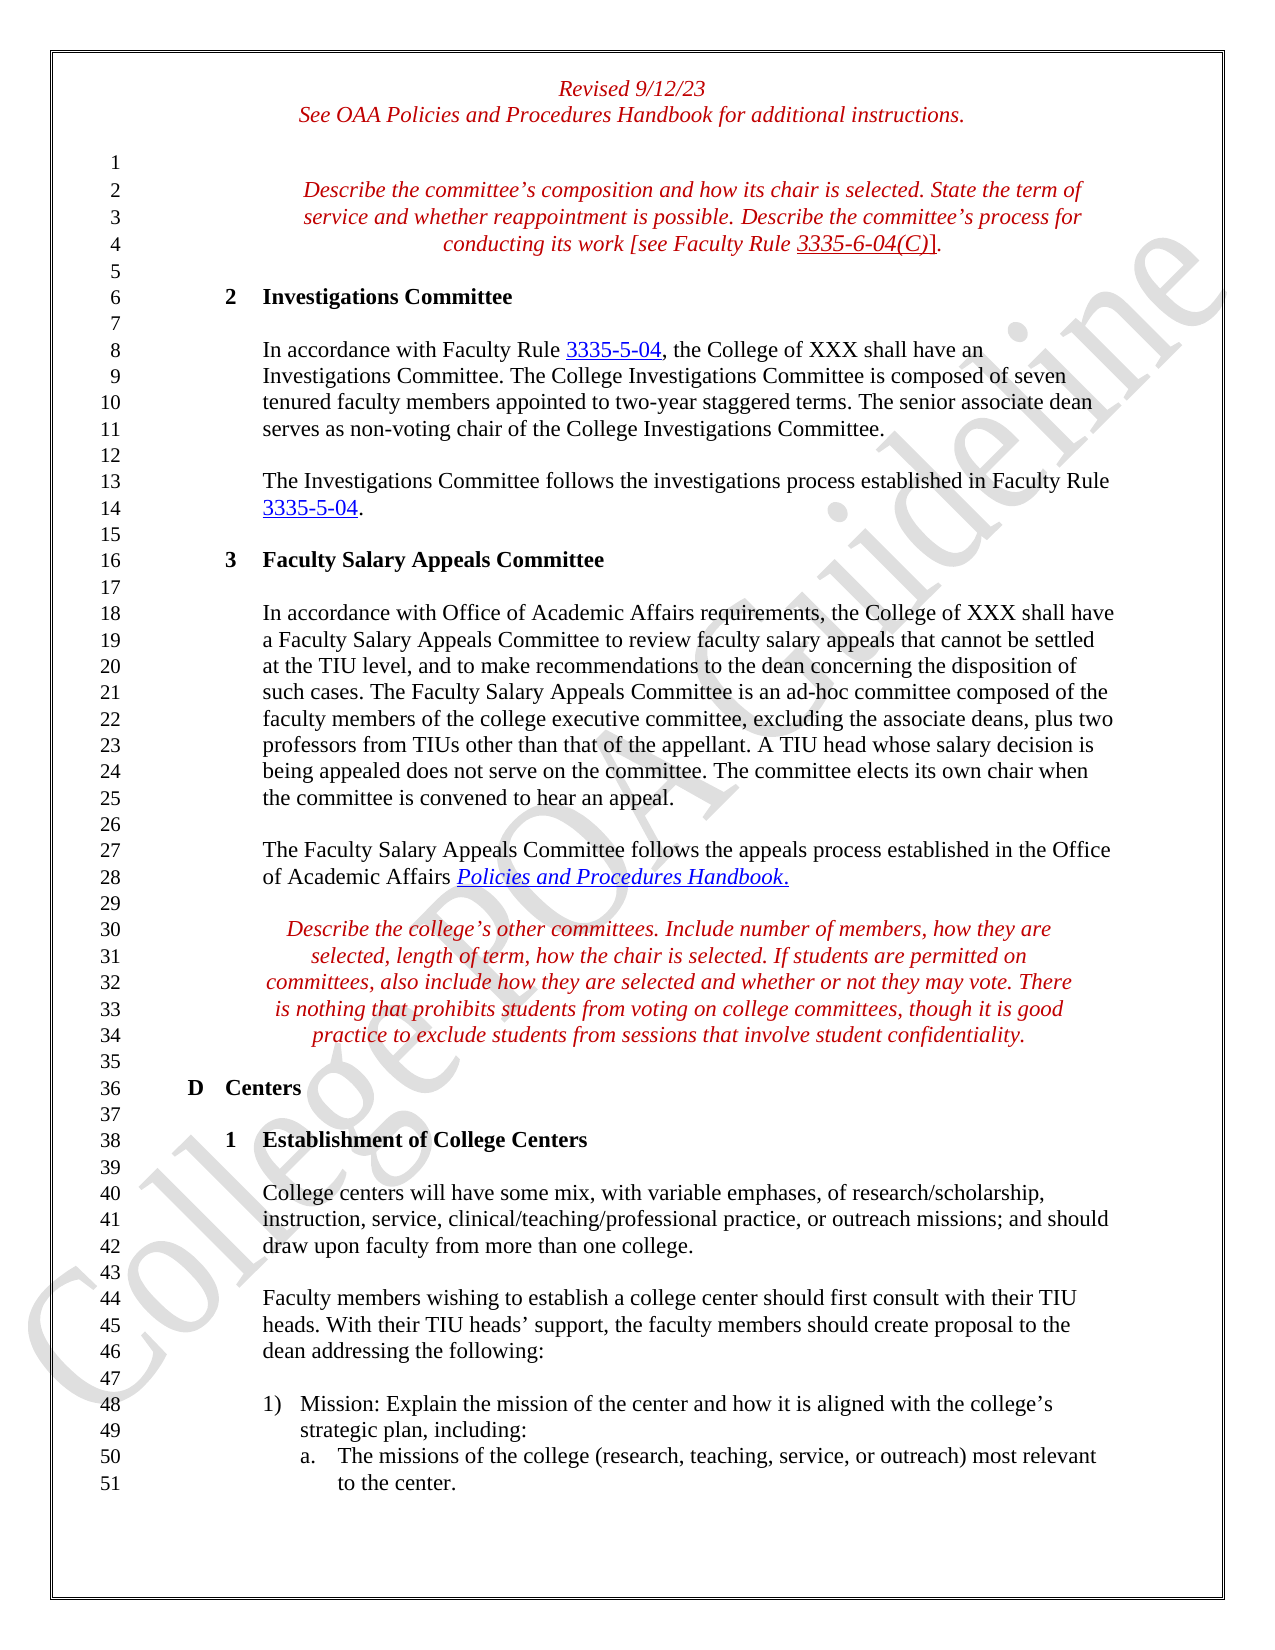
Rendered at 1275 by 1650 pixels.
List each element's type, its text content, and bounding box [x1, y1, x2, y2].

text Describe the committee’s composition and how its chair is selected. State the term of service and whether reappointment is possible. Describe the committee’s process for conducting its work [see Faculty Rule 3335-6-04(C)]. [300, 176, 1087, 257]
text In accordance with Faculty Rule 3335-5-04, the College of XXX shall have an Investigations Committee. The College Investigations Committee is composed of seven tenured faculty members appointed to two-year staggered terms. The senior associate dean serves as non-voting chair of the College Investigations Committee. [262, 336, 1116, 441]
text 2 Investigations Committee [225, 283, 1116, 309]
list The missions of the college (research, teaching, service, or outreach) most relevant to the center. [300, 1443, 1116, 1495]
text In accordance with Office of Academic Affairs requirements, the College of XXX shall have a Faculty Salary Appeals Committee to review faculty salary appeals that cannot be settled at the TIU level, and to make recommendations to the dean concerning the disposition of such cases. The Faculty Salary Appeals Committee is an ad-hoc committee composed of the faculty members of the college executive committee, excluding the associate deans, plus two professors from TIUs other than that of the appellant. A TIU head whose salary decision is being appealed does not serve on the committee. The committee elects its own chair when the committee is convened to hear an appeal. [262, 599, 1116, 810]
subtitle D Centers [187, 1074, 1116, 1100]
text Faculty members wishing to establish a college center should first consult with their TIU heads. With their TIU heads’ support, the faculty members should create proposal to the dean addressing the following: [262, 1284, 1116, 1363]
list 1 Establishment of College Centers [225, 1126, 1116, 1153]
text Describe the college’s other committees. Include number of members, how they are selected, length of term, how the chair is selected. If students are permitted on committees, also include how they are selected and whether or not they may vote. There is nothing that prohibits students from voting on college committees, though it is good practice to exclude students from sessions that involve student confidentiality. [262, 916, 1078, 1047]
text College centers will have some mix, with variable emphases, of research/scholarship, instruction, service, clinical/teaching/professional practice, or outreach missions; and should draw upon faculty from more than one college. [262, 1179, 1116, 1258]
text 3 Faculty Salary Appeals Committee [225, 547, 1116, 573]
text The Faculty Salary Appeals Committee follows the appeals process established in the Office of Academic Affairs Policies and Procedures Handbook. [262, 836, 1116, 889]
text The Investigations Committee follows the investigations process established in Faculty Rule 3335-5-04. [262, 467, 1116, 520]
list Mission: Explain the mission of the center and how it is aligned with the college’s strategic plan, including: [262, 1390, 1116, 1443]
